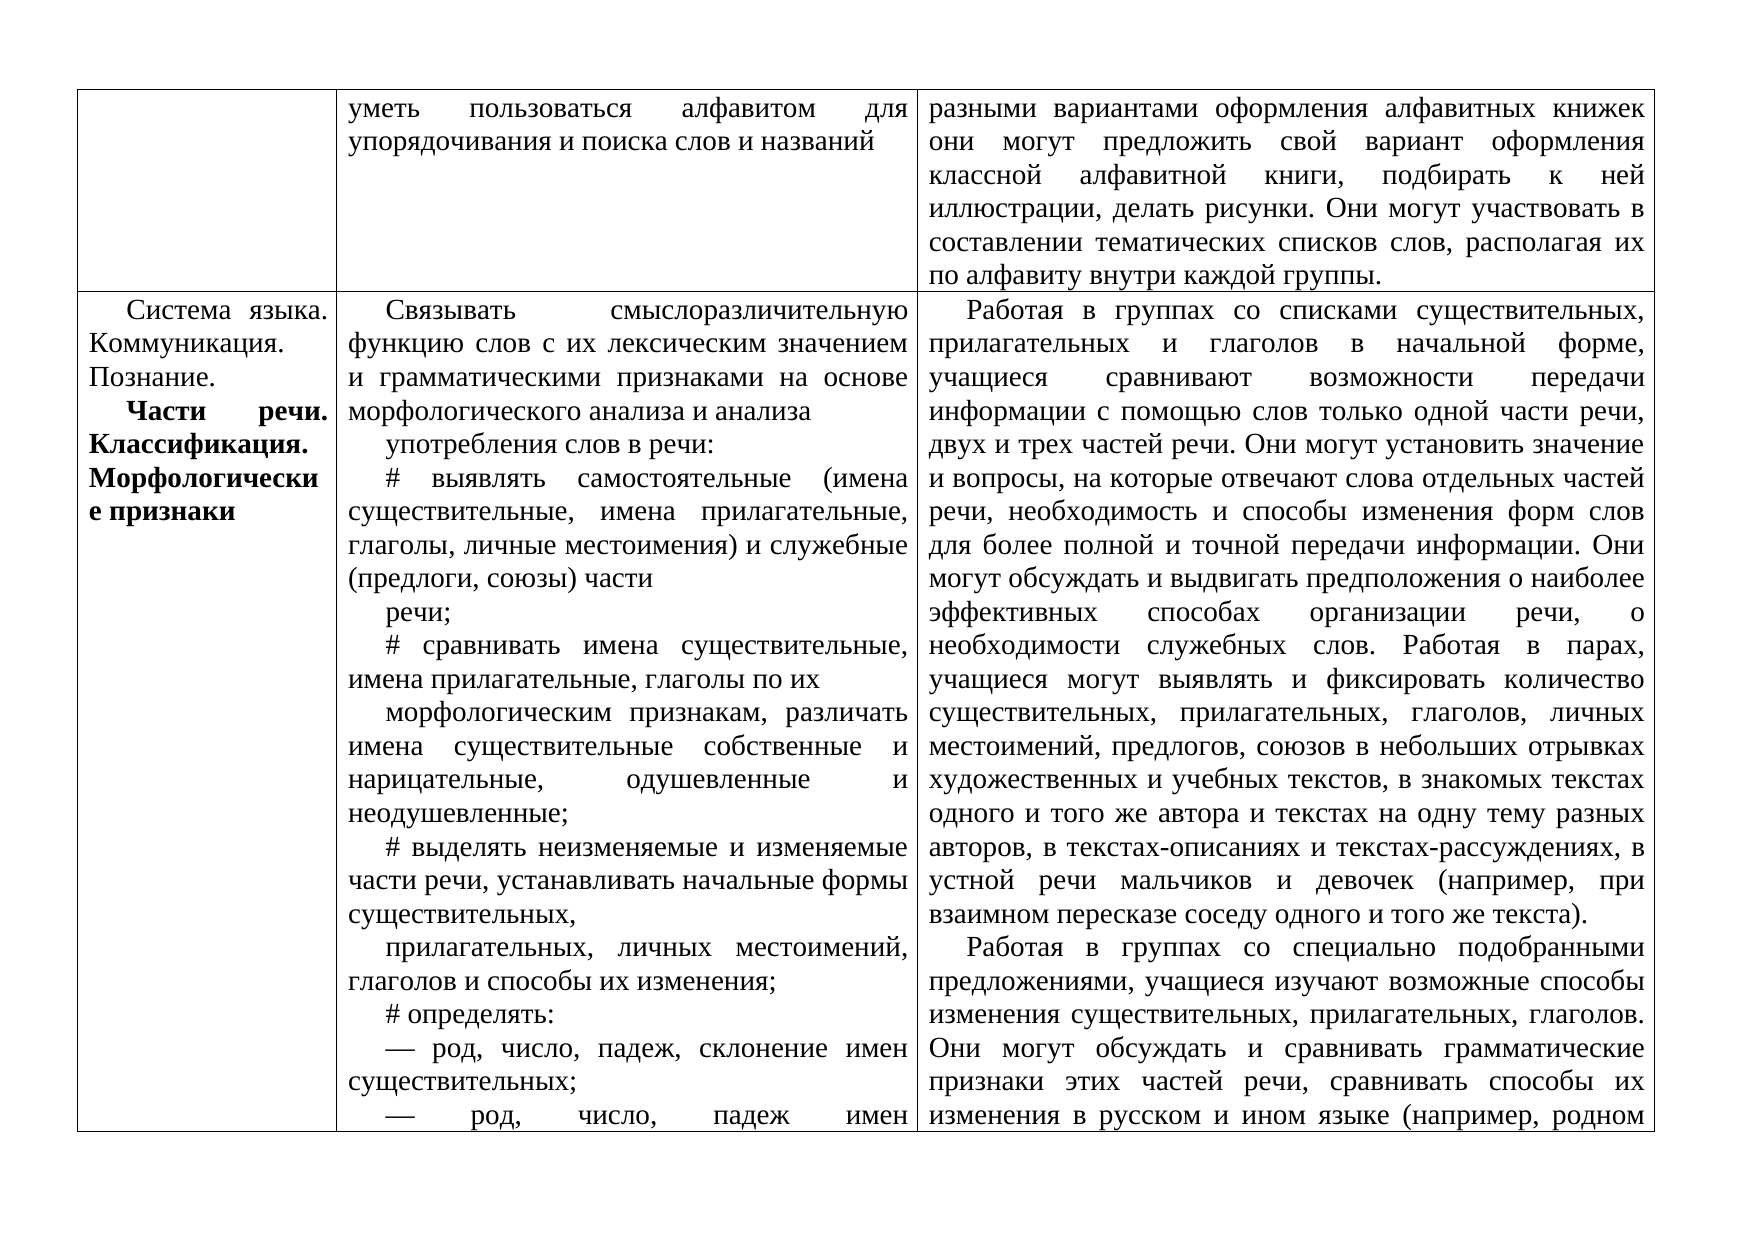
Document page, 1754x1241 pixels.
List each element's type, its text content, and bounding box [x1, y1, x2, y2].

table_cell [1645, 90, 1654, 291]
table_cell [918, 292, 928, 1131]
table_cell [78, 90, 336, 291]
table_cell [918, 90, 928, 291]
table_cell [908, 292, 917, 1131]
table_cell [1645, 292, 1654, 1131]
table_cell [78, 292, 336, 1131]
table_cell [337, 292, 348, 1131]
table_cell Правильно называть и располагать по порядку все буквы русского алфавита и уметь пользоваться алфавитом для упорядочивания и поиска слов и названий [337, 90, 917, 291]
